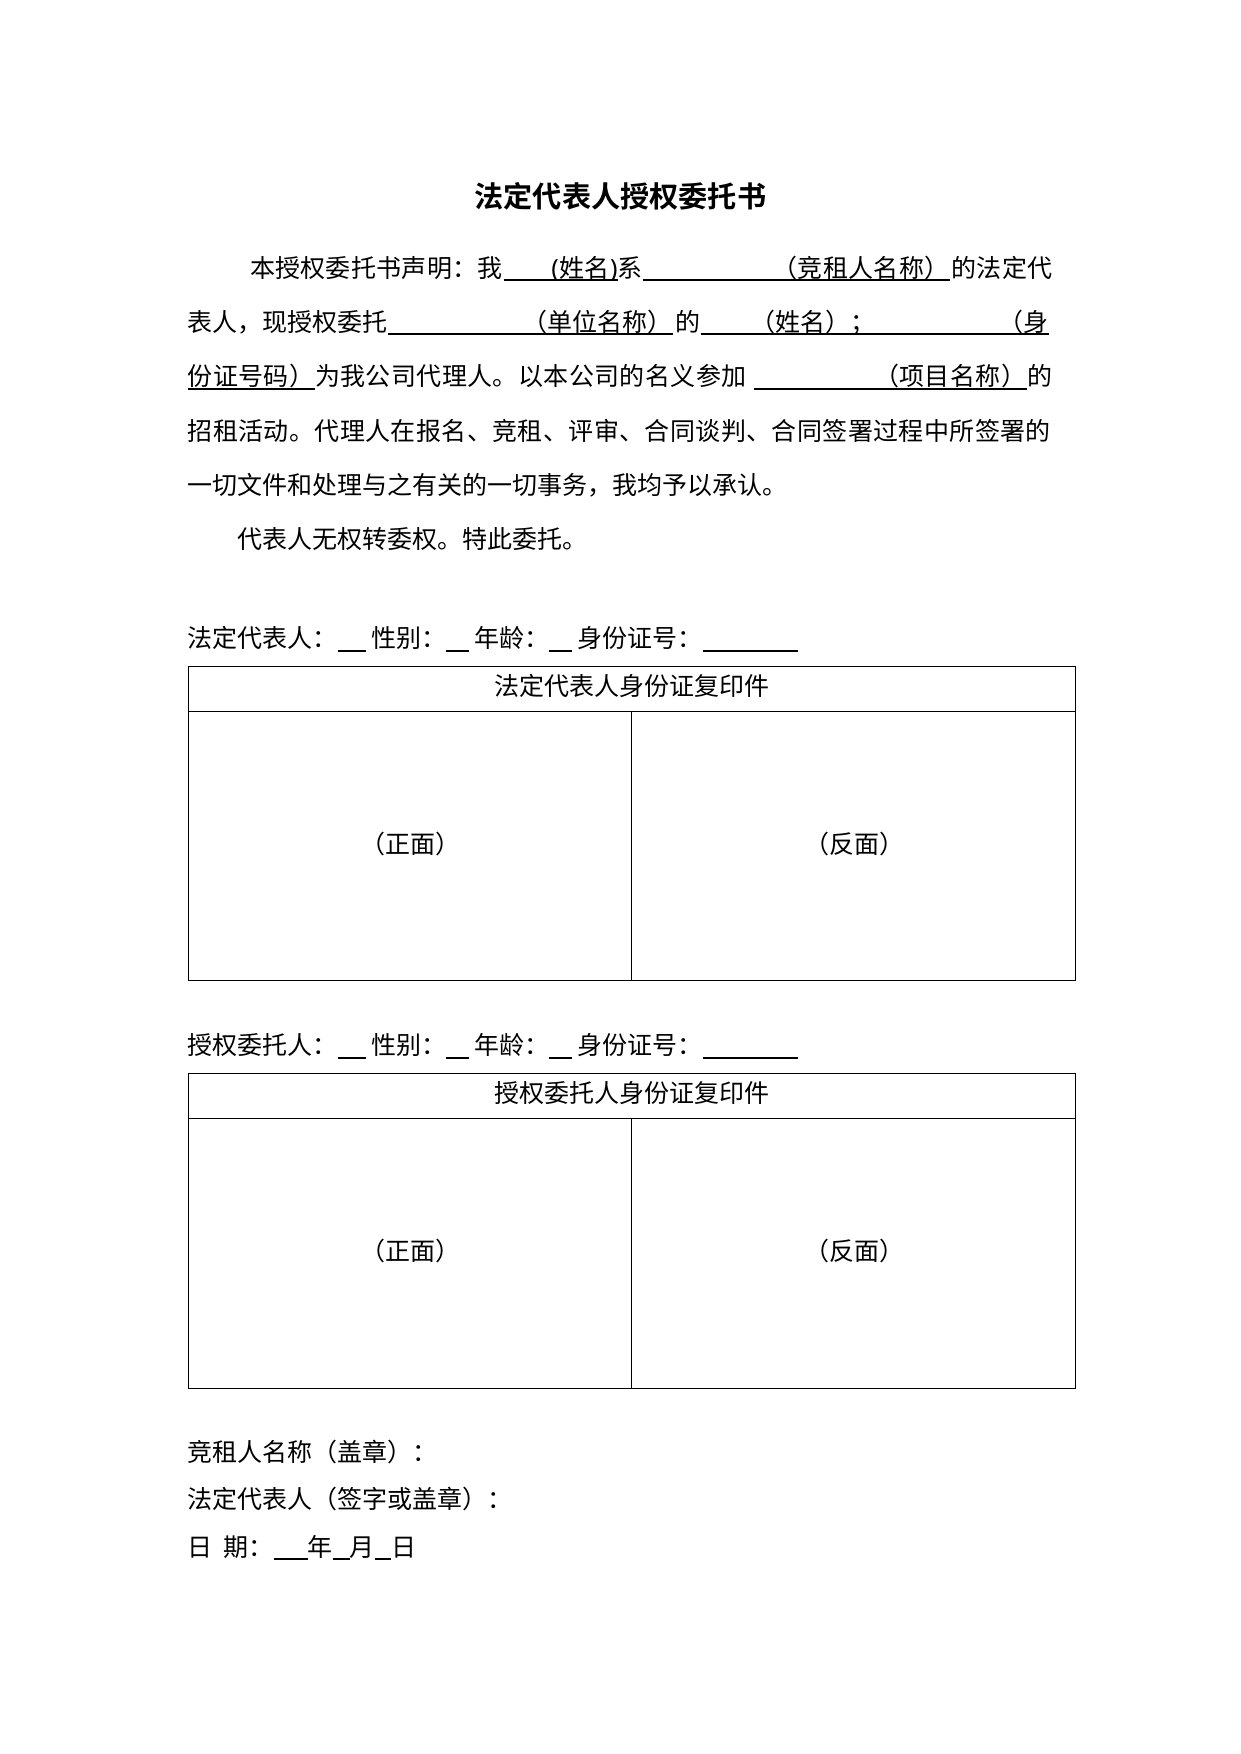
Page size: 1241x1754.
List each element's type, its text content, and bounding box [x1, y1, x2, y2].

text 日 期： 年 月 日 [187, 1527, 1053, 1563]
text 法定代表人： 性别： 年龄： 身份证号： [187, 619, 1053, 655]
text 法定代表人（签字或盖章）： [187, 1480, 1053, 1516]
table_header 法定代表人身份证复印件 [189, 667, 1075, 711]
table_cell （正面） [189, 1119, 631, 1387]
text 授权委托人： 性别： 年龄： 身份证号： [187, 1026, 1053, 1062]
table_cell （反面） [632, 712, 1075, 980]
table_cell （正面） [189, 712, 631, 980]
table_cell （反面） [632, 1119, 1075, 1387]
text 法定代表人授权委托书 [187, 162, 1053, 227]
text 代表人无权转委权。特此委托。 [187, 520, 1053, 556]
text 竞租人名称（盖章）： [187, 1433, 1053, 1469]
text 本授权委托书声明：我 (姓名)系 （竞租人名称）的法定代表人，现授权委托 （单位名称）的 （姓名）； （身份证号码）为我公司代理人。以本公司的名义参加 （项目名称）的招租活动。代理人在报名、竞租、评审、合同谈判、合同签署过程中所签署的一切文件和处理与之有关的一切事务，我均予以承认。 [187, 248, 1053, 502]
table_header 授权委托人身份证复印件 [189, 1074, 1075, 1118]
